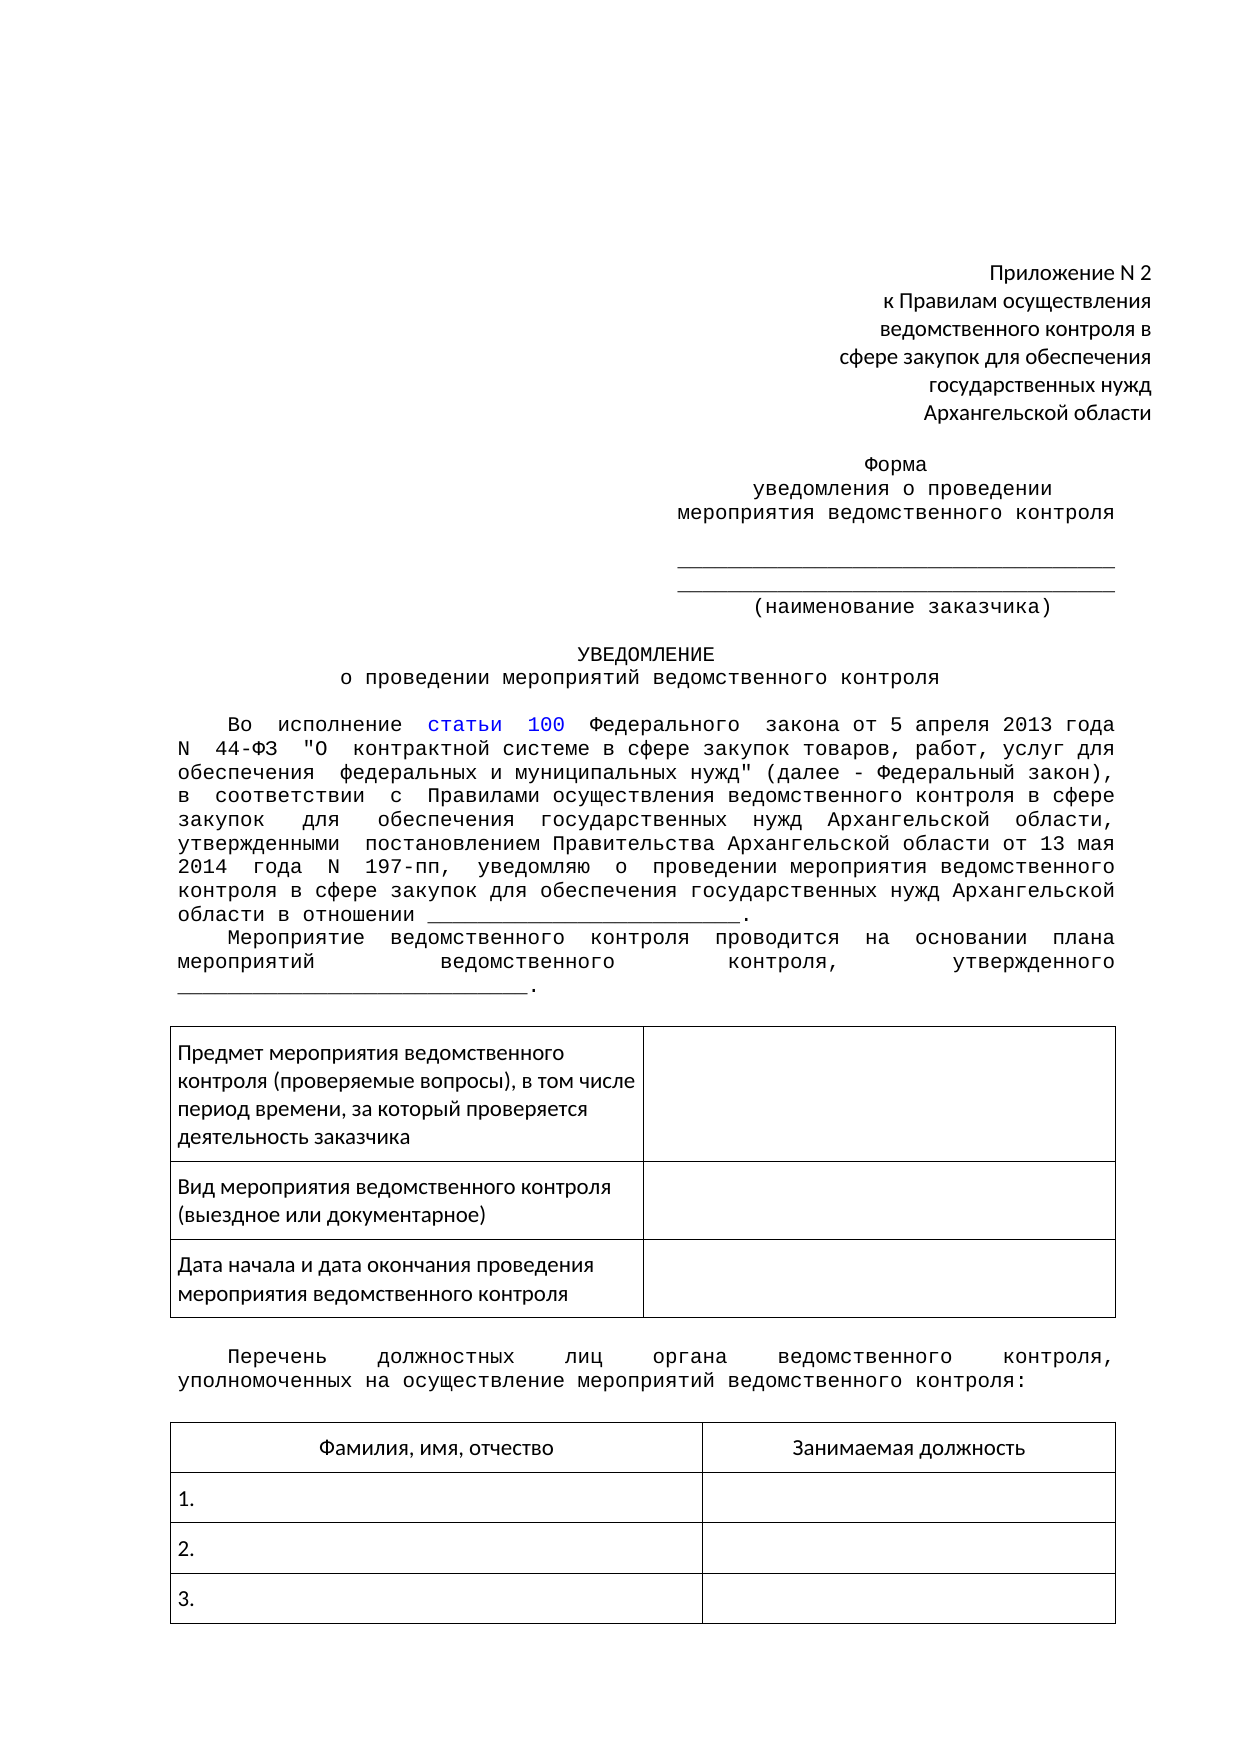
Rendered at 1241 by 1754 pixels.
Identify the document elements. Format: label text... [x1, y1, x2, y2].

table_cell 3. [171, 1574, 702, 1623]
table_header [644, 1027, 1115, 1161]
text государственных нужд [177, 370, 1152, 398]
text Форма [177, 454, 1152, 478]
text Архангельской области [177, 398, 1152, 426]
text утвержденными постановлением Правительства Архангельской области от 13 мая [177, 833, 1152, 856]
table_cell Вид мероприятия ведомственного контроля (выездное или документарное) [171, 1162, 643, 1239]
text УВЕДОМЛЕНИЕ [177, 643, 1152, 667]
text мероприятия ведомственного контроля [177, 502, 1152, 525]
text в соответствии с Правилами осуществления ведомственного контроля в сфере [177, 785, 1152, 809]
table_header Предмет мероприятия ведомственного контроля (проверяемые вопросы), в том числе период времени, за который проверяется деятельность заказчика [171, 1027, 643, 1161]
table_cell [703, 1574, 1115, 1623]
text Мероприятие ведомственного контроля проводится на основании плана [177, 927, 1152, 951]
table_cell 2. [171, 1523, 702, 1573]
text ___________________________________ [177, 549, 1152, 573]
table_cell [644, 1162, 1115, 1239]
table_cell [703, 1523, 1115, 1573]
table_cell [703, 1473, 1115, 1522]
text сфере закупок для обеспечения [177, 342, 1152, 370]
table_header Фамилия, имя, отчество [171, 1423, 702, 1472]
text ___________________________________ [177, 573, 1152, 596]
table_cell Дата начала и дата окончания проведения мероприятия ведомственного контроля [171, 1240, 643, 1317]
text ____________________________. [177, 974, 1152, 998]
text уполномоченных на осуществление мероприятий ведомственного контроля: [177, 1370, 1152, 1394]
text о проведении мероприятий ведомственного контроля [177, 667, 1152, 691]
text закупок для обеспечения государственных нужд Архангельской области, [177, 809, 1152, 833]
table_cell 1. [171, 1473, 702, 1522]
text 2014 года N 197-пп, уведомляю о проведении мероприятия ведомственного [177, 856, 1152, 880]
text Перечень должностных лиц органа ведомственного контроля, [177, 1346, 1152, 1370]
text (наименование заказчика) [177, 596, 1152, 620]
text Приложение N 2 [177, 258, 1152, 286]
text Во исполнение статьи 100 Федерального закона от 5 апреля 2013 года [177, 714, 1152, 738]
text мероприятий ведомственного контроля, утвержденного [177, 951, 1152, 974]
table_cell [644, 1240, 1115, 1317]
text N 44-ФЗ "О контрактной системе в сфере закупок товаров, работ, услуг для [177, 738, 1152, 762]
text уведомления о проведении [177, 478, 1152, 502]
text контроля в сфере закупок для обеспечения государственных нужд Архангельской [177, 880, 1152, 904]
text ведомственного контроля в [177, 314, 1152, 342]
text к Правилам осуществления [177, 286, 1152, 314]
text области в отношении _________________________. [177, 904, 1152, 927]
text обеспечения федеральных и муниципальных нужд" (далее - Федеральный закон), [177, 762, 1152, 785]
table_header Занимаемая должность [703, 1423, 1115, 1472]
